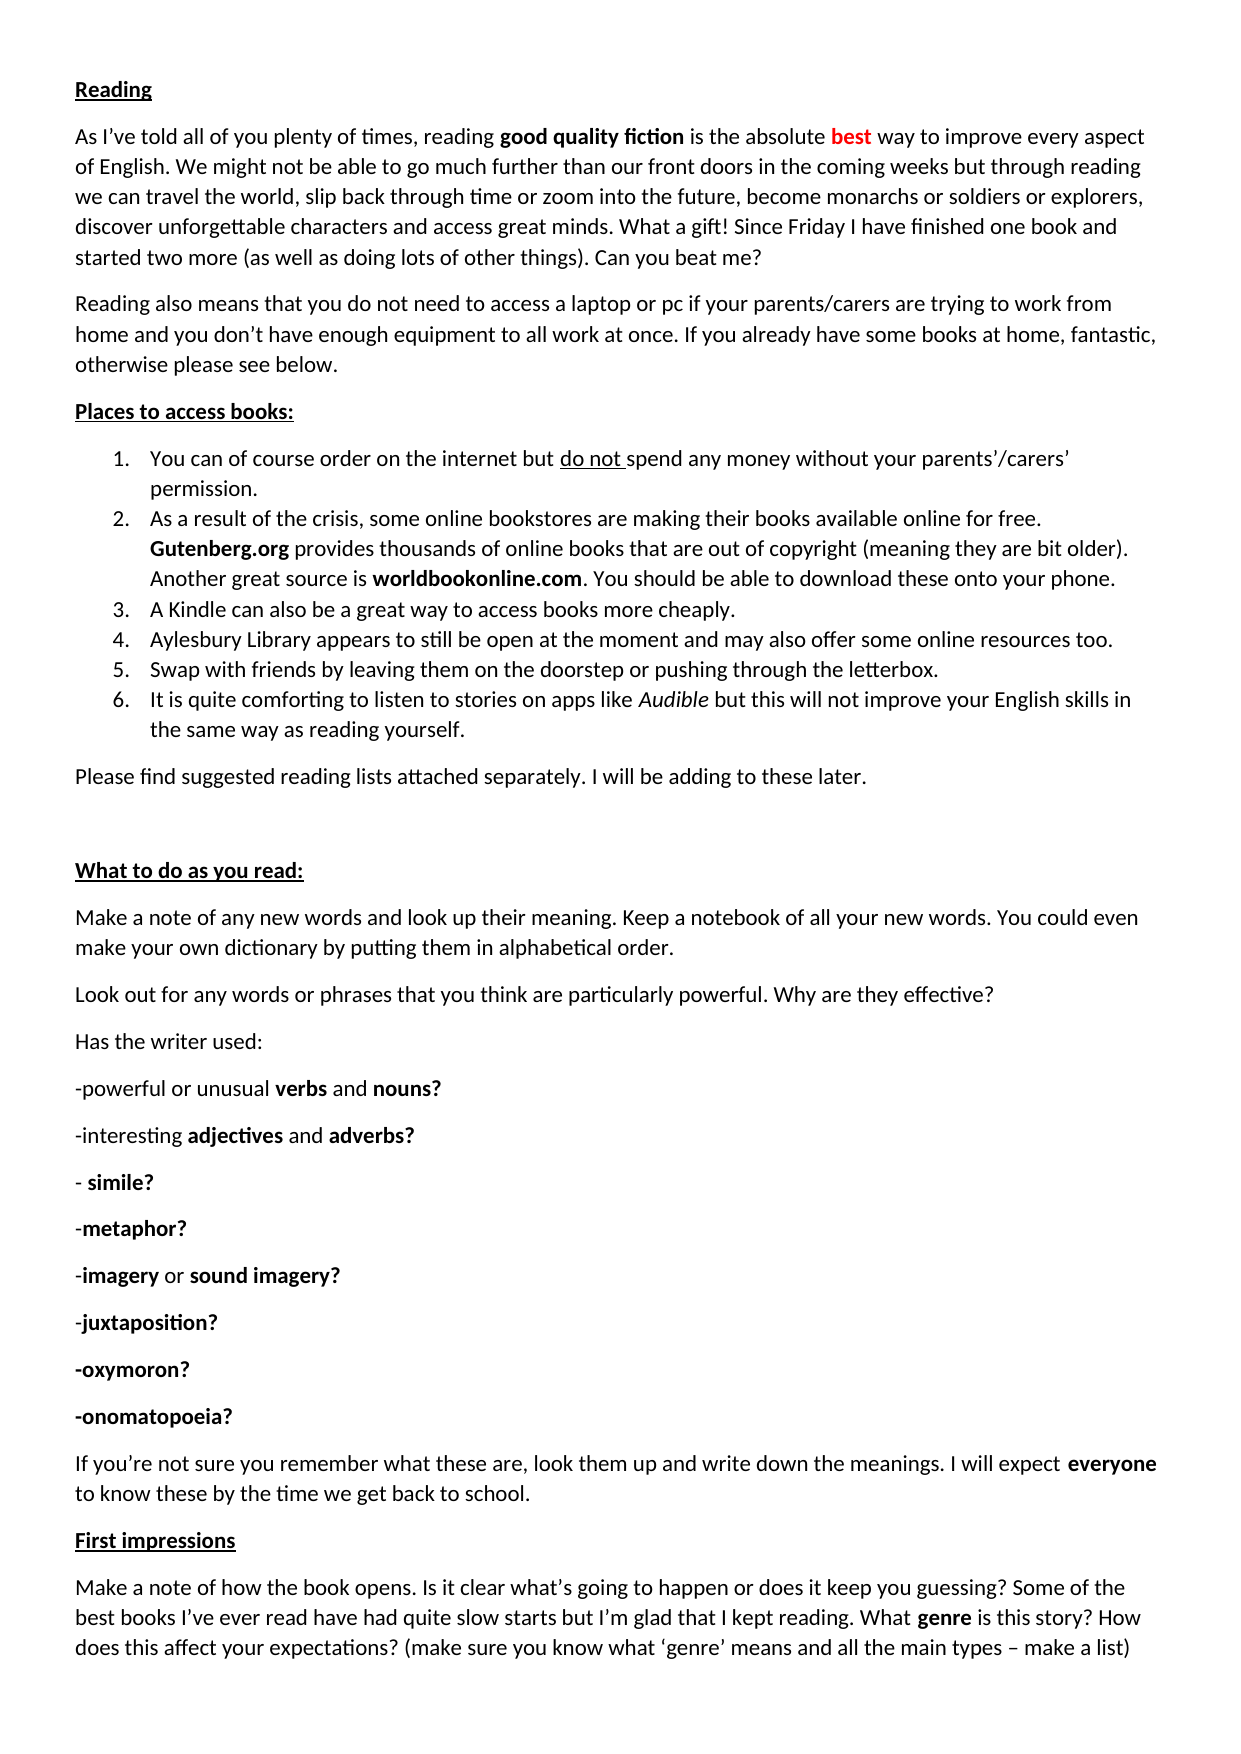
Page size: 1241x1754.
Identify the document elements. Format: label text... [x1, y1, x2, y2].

text Make a note of how the book opens. Is it clear what’s going to happen or does it keep you guessing? Some of the best books I’ve ever read have had quite slow starts but I’m glad that I kept reading. What genre is this story? How does this affect your expectations? (make sure you know what ‘genre’ means and all the main types – make a list) [75, 1573, 1165, 1661]
text -onomatopoeia? [75, 1402, 1165, 1430]
text Reading [75, 75, 1165, 103]
text Has the writer used: [75, 1027, 1165, 1055]
text What to do as you read: [75, 856, 1165, 884]
text -interesting adjectives and adverbs? [75, 1121, 1165, 1149]
text -imagery or sound imagery? [75, 1261, 1165, 1289]
text -juxtaposition? [75, 1308, 1165, 1336]
list It is quite comforting to listen to stories on apps like Audible but this will not improve your English skills in the same way as reading yourself. [112, 685, 1165, 744]
text - simile? [75, 1168, 1165, 1196]
list You can of course order on the internet but do not spend any money without your parents’/carers’ permission. [112, 444, 1165, 502]
list Aylesbury Library appears to still be open at the moment and may also offer some online resources too. [112, 625, 1165, 653]
list Swap with friends by leaving them on the doorstep or pushing through the letterbox. [112, 655, 1165, 683]
text As I’ve told all of you plenty of times, reading good quality fiction is the absolute best way to improve every aspect of English. We might not be able to go much further than our front doors in the coming weeks but through reading we can travel the world, slip back through time or zoom into the future, become monarchs or soldiers or explorers, discover unforgettable characters and access great minds. What a gift! Since Friday I have finished one book and started two more (as well as doing lots of other things). Can you beat me? [75, 122, 1165, 271]
text Reading also means that you do not need to access a laptop or pc if your parents/carers are trying to work from home and you don’t have enough equipment to all work at once. If you already have some books at home, fantastic, otherwise please see below. [75, 289, 1165, 378]
list As a result of the crisis, some online bookstores are making their books available online for free. Gutenberg.org provides thousands of online books that are out of copyright (meaning they are bit older). Another great source is worldbookonline.com. You should be able to download these onto your phone. [112, 504, 1165, 593]
text -oxymoron? [75, 1355, 1165, 1383]
text Make a note of any new words and look up their meaning. Keep a notebook of all your new words. You could even make your own dictionary by putting them in alphabetical order. [75, 903, 1165, 961]
text Places to access books: [75, 397, 1165, 425]
text Please find suggested reading lists attached separately. I will be adding to these later. [75, 762, 1165, 791]
text First impressions [75, 1526, 1165, 1554]
text -powerful or unusual verbs and nouns? [75, 1074, 1165, 1102]
text -metaphor? [75, 1214, 1165, 1243]
list A Kindle can also be a great way to access books more cheaply. [112, 595, 1165, 623]
text If you’re not sure you remember what these are, look them up and write down the meanings. I will expect everyone to know these by the time we get back to school. [75, 1449, 1165, 1507]
text Look out for any words or phrases that you think are particularly powerful. Why are they effective? [75, 980, 1165, 1008]
